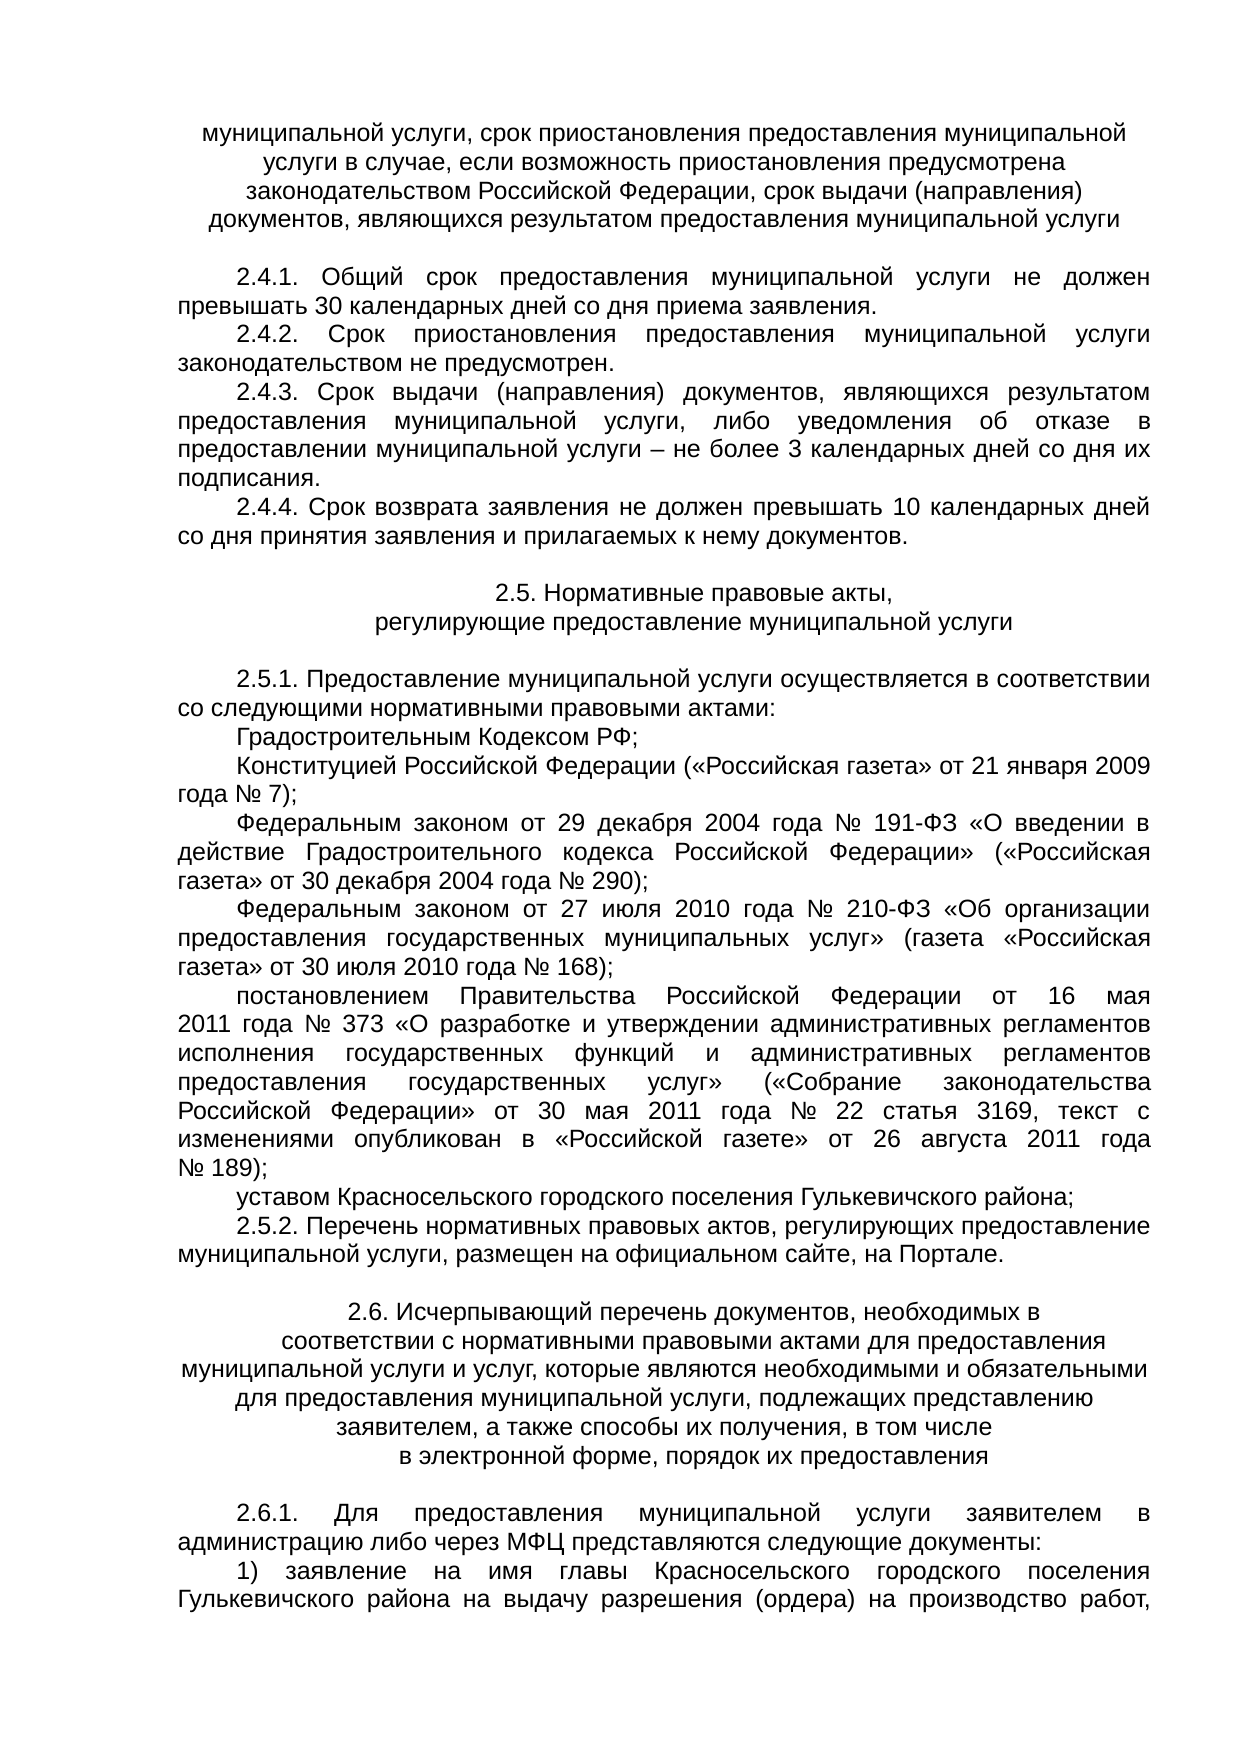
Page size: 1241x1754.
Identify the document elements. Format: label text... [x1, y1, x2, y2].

text в электронной форме, порядок их предоставления [177, 1441, 1152, 1469]
text Конституцией Российской Федерации («Российская газета» от 21 января 2009 года № 7); [177, 751, 1152, 808]
text 2.6. Исчерпывающий перечень документов, необходимых в [177, 1297, 1152, 1326]
text 2.4.4. Срок возврата заявления не должен превышать 10 календарных дней со дня принятия заявления и прилагаемых к нему документов. [177, 492, 1152, 549]
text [177, 1556, 1152, 1613]
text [177, 118, 1152, 233]
text 2.5.1. Предоставление муниципальной услуги осуществляется в соответствии со следующими нормативными правовыми актами: [177, 664, 1152, 722]
text 2.4.2. Срок приостановления предоставления муниципальной услуги законодательством не предусмотрен. [177, 319, 1152, 377]
text постановлением Правительства Российской Федерации от 16 мая 2011 года № 373 «О разработке и утверждении административных регламентов исполнения государственных функций и административных регламентов предоставления государственных услуг» («Собрание законодательства Российской Федерации» от 30 мая 2011 года № 22 статья 3169, текст с изменениями опубликован в «Российской газете» от 26 августа 2011 года № 189); [177, 981, 1152, 1182]
text 2.5.2. Перечень нормативных правовых актов, регулирующих предоставление муниципальной услуги, размещен на официальном сайте, на Портале. [177, 1211, 1152, 1268]
text 2.6.1. Для предоставления муниципальной услуги заявителем в администрацию либо через МФЦ представляются следующие документы: [177, 1498, 1152, 1556]
text 2.5. Нормативные правовые акты, [177, 578, 1152, 607]
text Градостроительным Кодексом РФ; [177, 722, 1152, 751]
text 2.4.3. Срок выдачи (направления) документов, являющихся результатом предоставления муниципальной услуги, либо уведомления об отказе в предоставлении муниципальной услуги – не более 3 календарных дней со дня их подписания. [177, 377, 1152, 492]
text Федеральным законом от 27 июля 2010 года № 210-ФЗ «Об организации предоставления государственных муниципальных услуг» (газета «Российская газета» от 30 июля 2010 года № 168); [177, 894, 1152, 981]
text регулирующие предоставление муниципальной услуги [177, 607, 1152, 636]
text 2.4.1. Общий срок предоставления муниципальной услуги не должен превышать 30 календарных дней со дня приема заявления. [177, 262, 1152, 319]
text Федеральным законом от 29 декабря 2004 года № 191-ФЗ «О введении в действие Градостроительного кодекса Российской Федерации» («Российская газета» от 30 декабря 2004 года № 290); [177, 808, 1152, 894]
text соответствии с нормативными правовыми актами для предоставления муниципальной услуги и услуг, которые являются необходимыми и обязательными для предоставления муниципальной услуги, подлежащих представлению заявителем, а также способы их получения, в том числе [177, 1326, 1152, 1441]
text уставом Красносельского городского поселения Гулькевичского района; [177, 1182, 1152, 1211]
